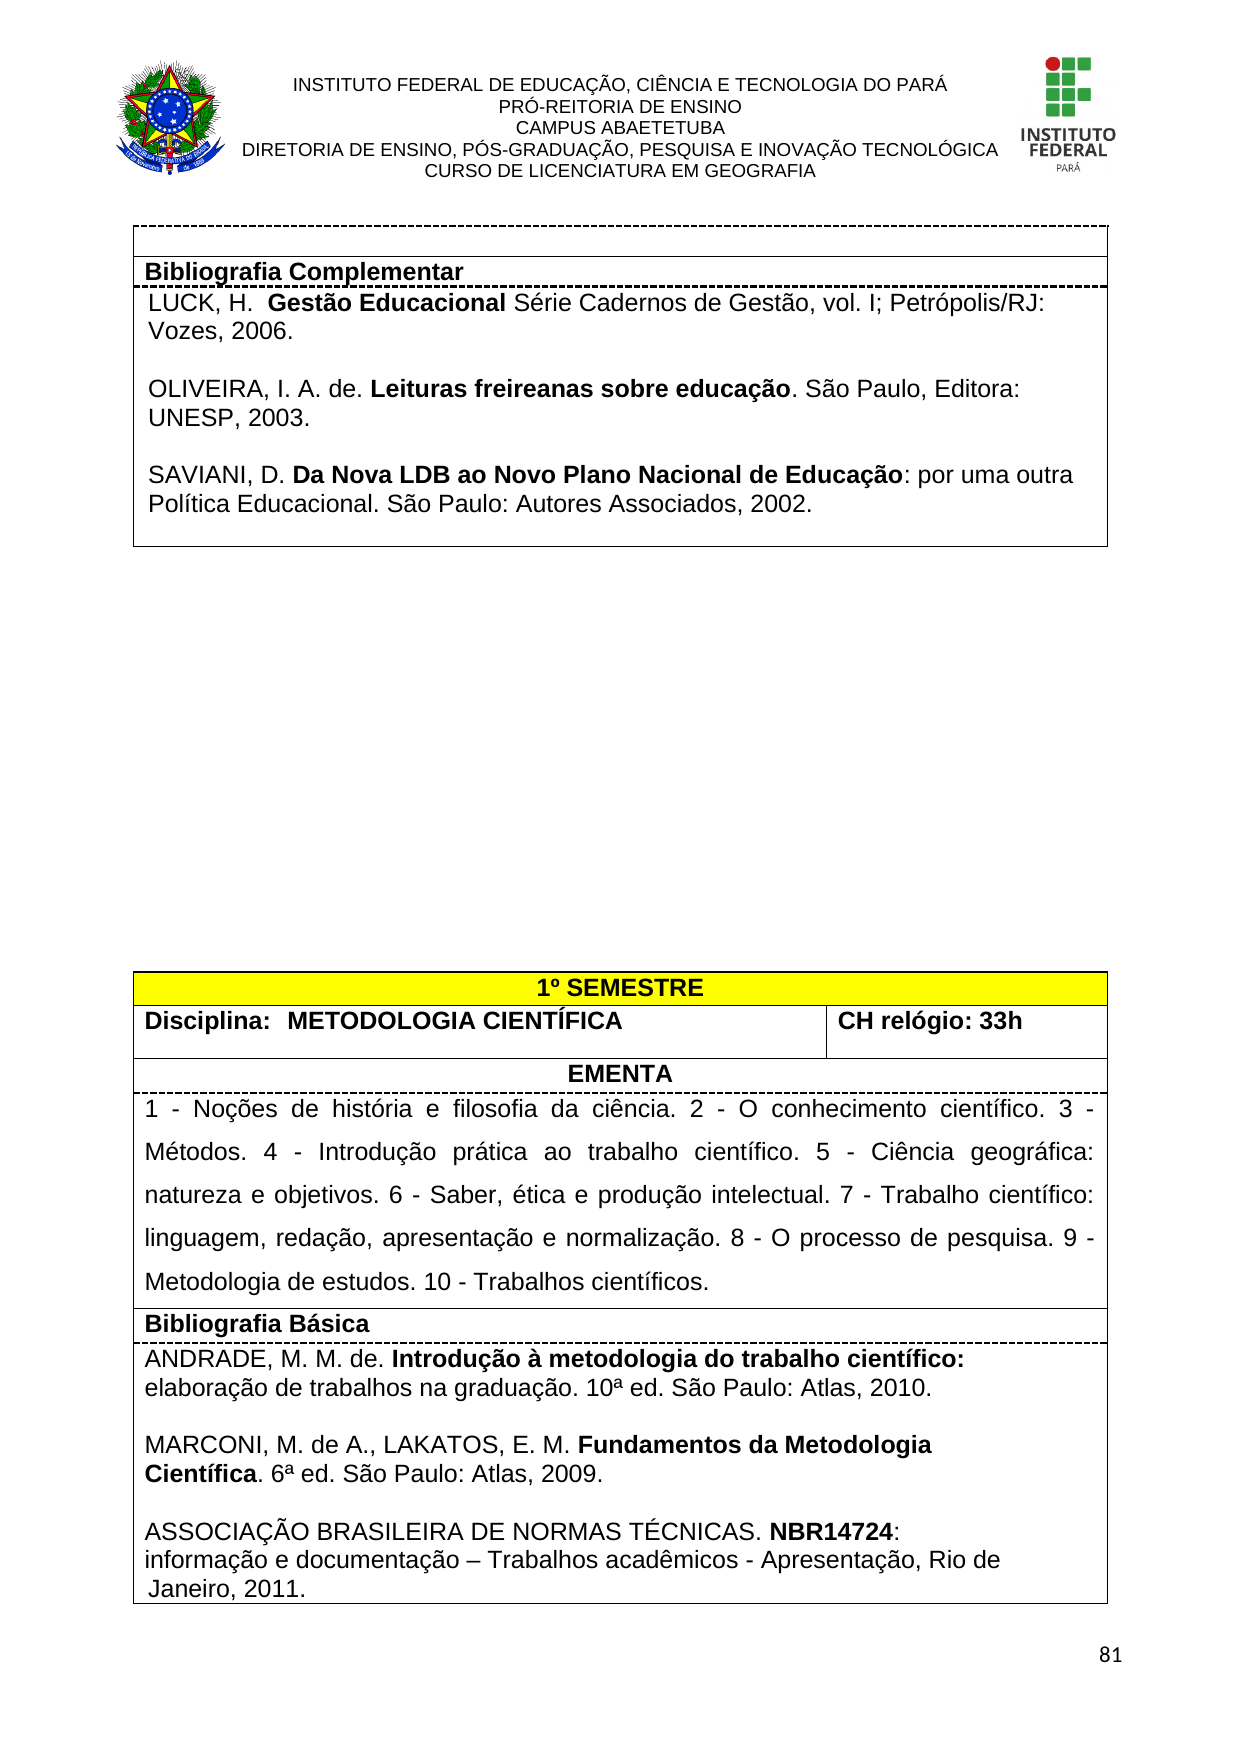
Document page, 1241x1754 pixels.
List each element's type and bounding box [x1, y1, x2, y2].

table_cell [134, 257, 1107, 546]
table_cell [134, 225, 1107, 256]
picture [110, 57, 228, 177]
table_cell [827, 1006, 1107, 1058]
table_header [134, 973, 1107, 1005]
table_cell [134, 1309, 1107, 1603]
picture [1015, 53, 1119, 174]
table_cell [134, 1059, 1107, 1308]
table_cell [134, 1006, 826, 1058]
